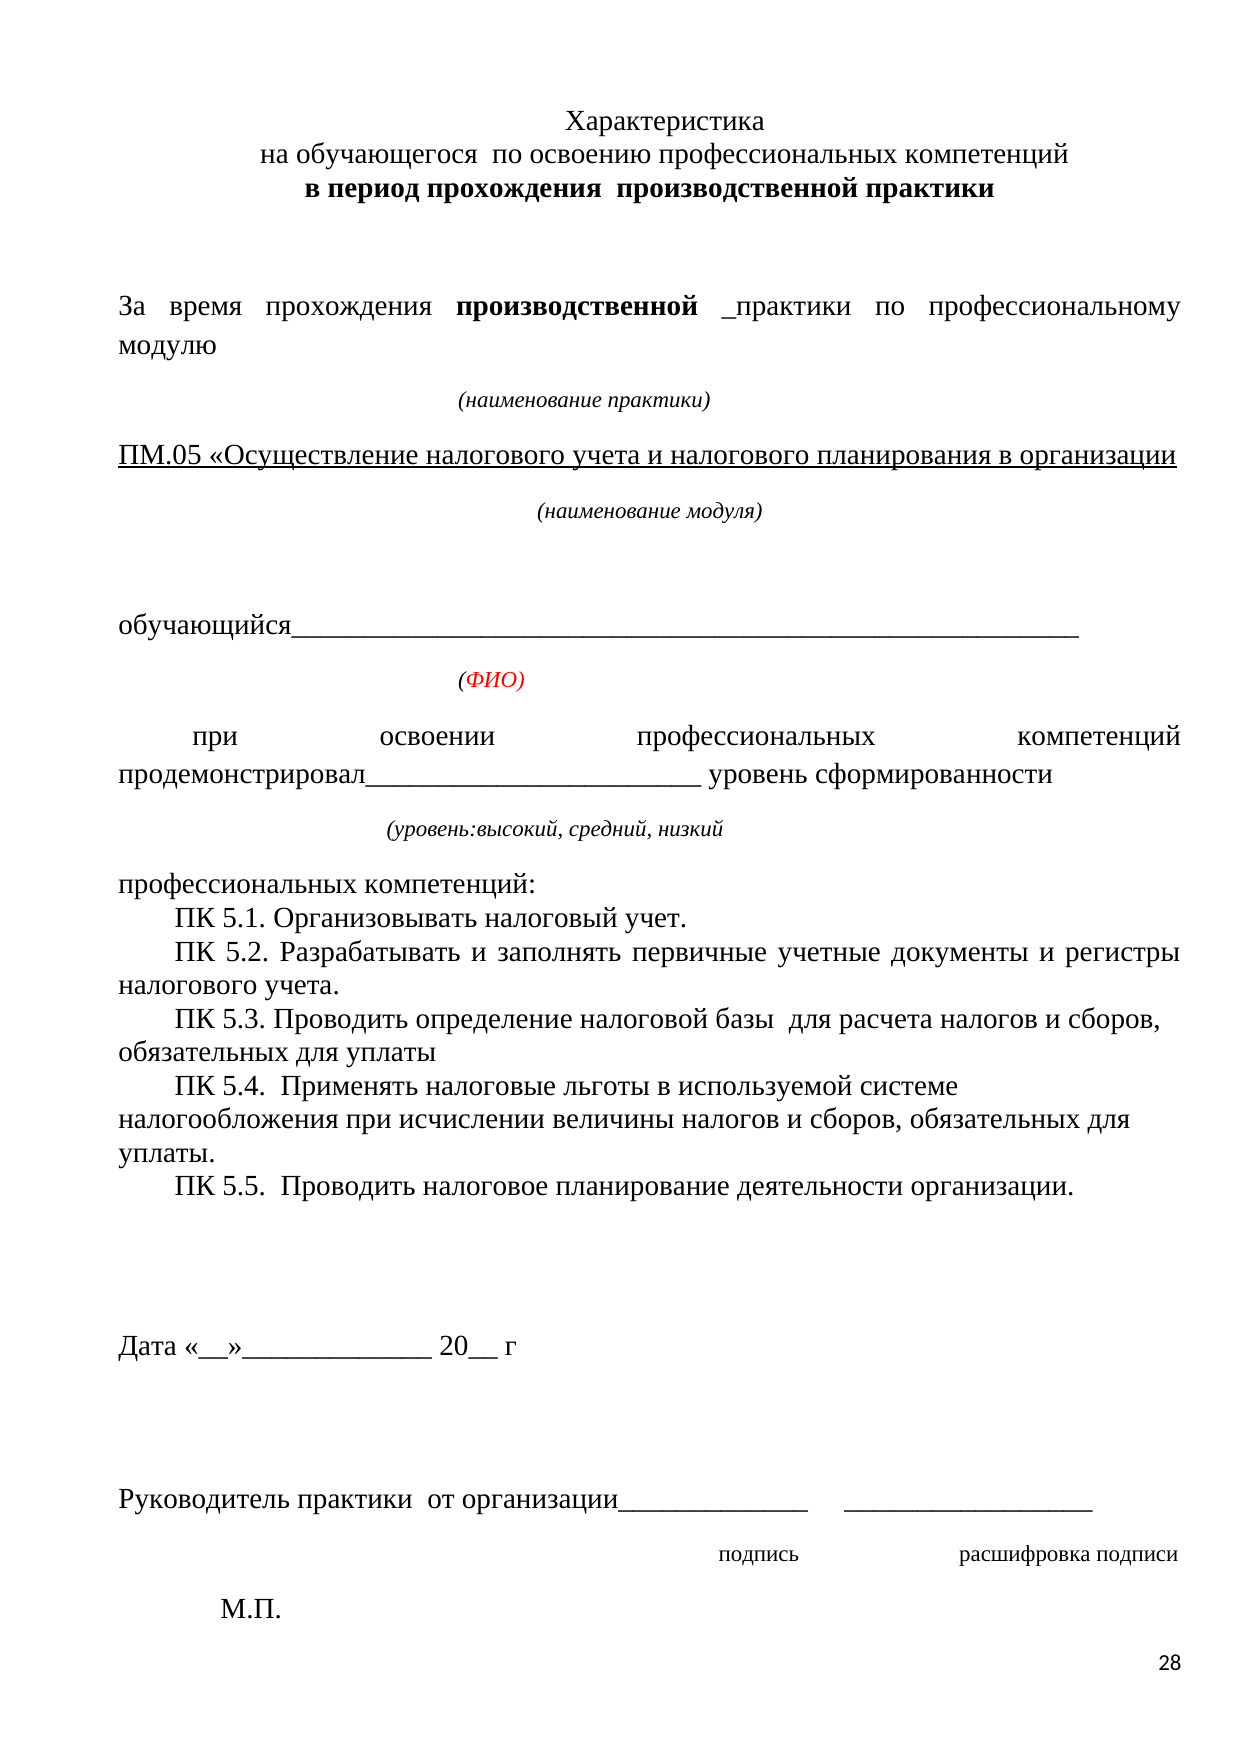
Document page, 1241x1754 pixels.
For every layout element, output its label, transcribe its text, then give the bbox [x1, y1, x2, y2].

subtitle на обучающегося по освоению профессиональных компетенций [118, 136, 1181, 170]
text ПК 5.4. Применять налоговые льготы в используемой системе налогообложения при исчислении величины налогов и сборов, обязательных для уплаты. [118, 1068, 1181, 1168]
text профессиональных компетенций: [118, 867, 1181, 900]
text За время прохождения производственной _практики по профессиональному модулю [118, 288, 1181, 361]
text (уровень:высокий, средний, низкий [118, 816, 1181, 842]
text Руководитель практики от организации_____________ _________________ [118, 1481, 1181, 1514]
text М.П. [118, 1591, 1181, 1625]
text Дата «__»_____________ 20__ г [118, 1328, 1181, 1362]
text ПМ.05 «Осуществление налогового учета и налогового планирования в организации [118, 437, 1181, 471]
text ПК 5.3. Проводить определение налоговой базы для расчета налогов и сборов, обязательных для уплаты [118, 1001, 1181, 1068]
text ПК 5.2. Разрабатывать и заполнять первичные учетные документы и регистры налогового учета. [118, 934, 1181, 1001]
text ПК 5.1. Организовывать налоговый учет. [118, 900, 1181, 934]
text (наименование модуля) [118, 497, 1181, 523]
subtitle Характеристика [118, 103, 1181, 136]
text при освоении профессиональных компетенций продемонстрировал_______________________ уровень сформированности [118, 718, 1181, 790]
text (наименование практики) [118, 386, 1181, 413]
text подпись расшифровка подписи [118, 1540, 1181, 1566]
text обучающийся______________________________________________________ [118, 607, 1181, 641]
text в период прохождения производственной практики [118, 170, 1181, 203]
text (ФИО) [118, 667, 1181, 693]
text ПК 5.5. Проводить налоговое планирование деятельности организации. [118, 1168, 1181, 1202]
